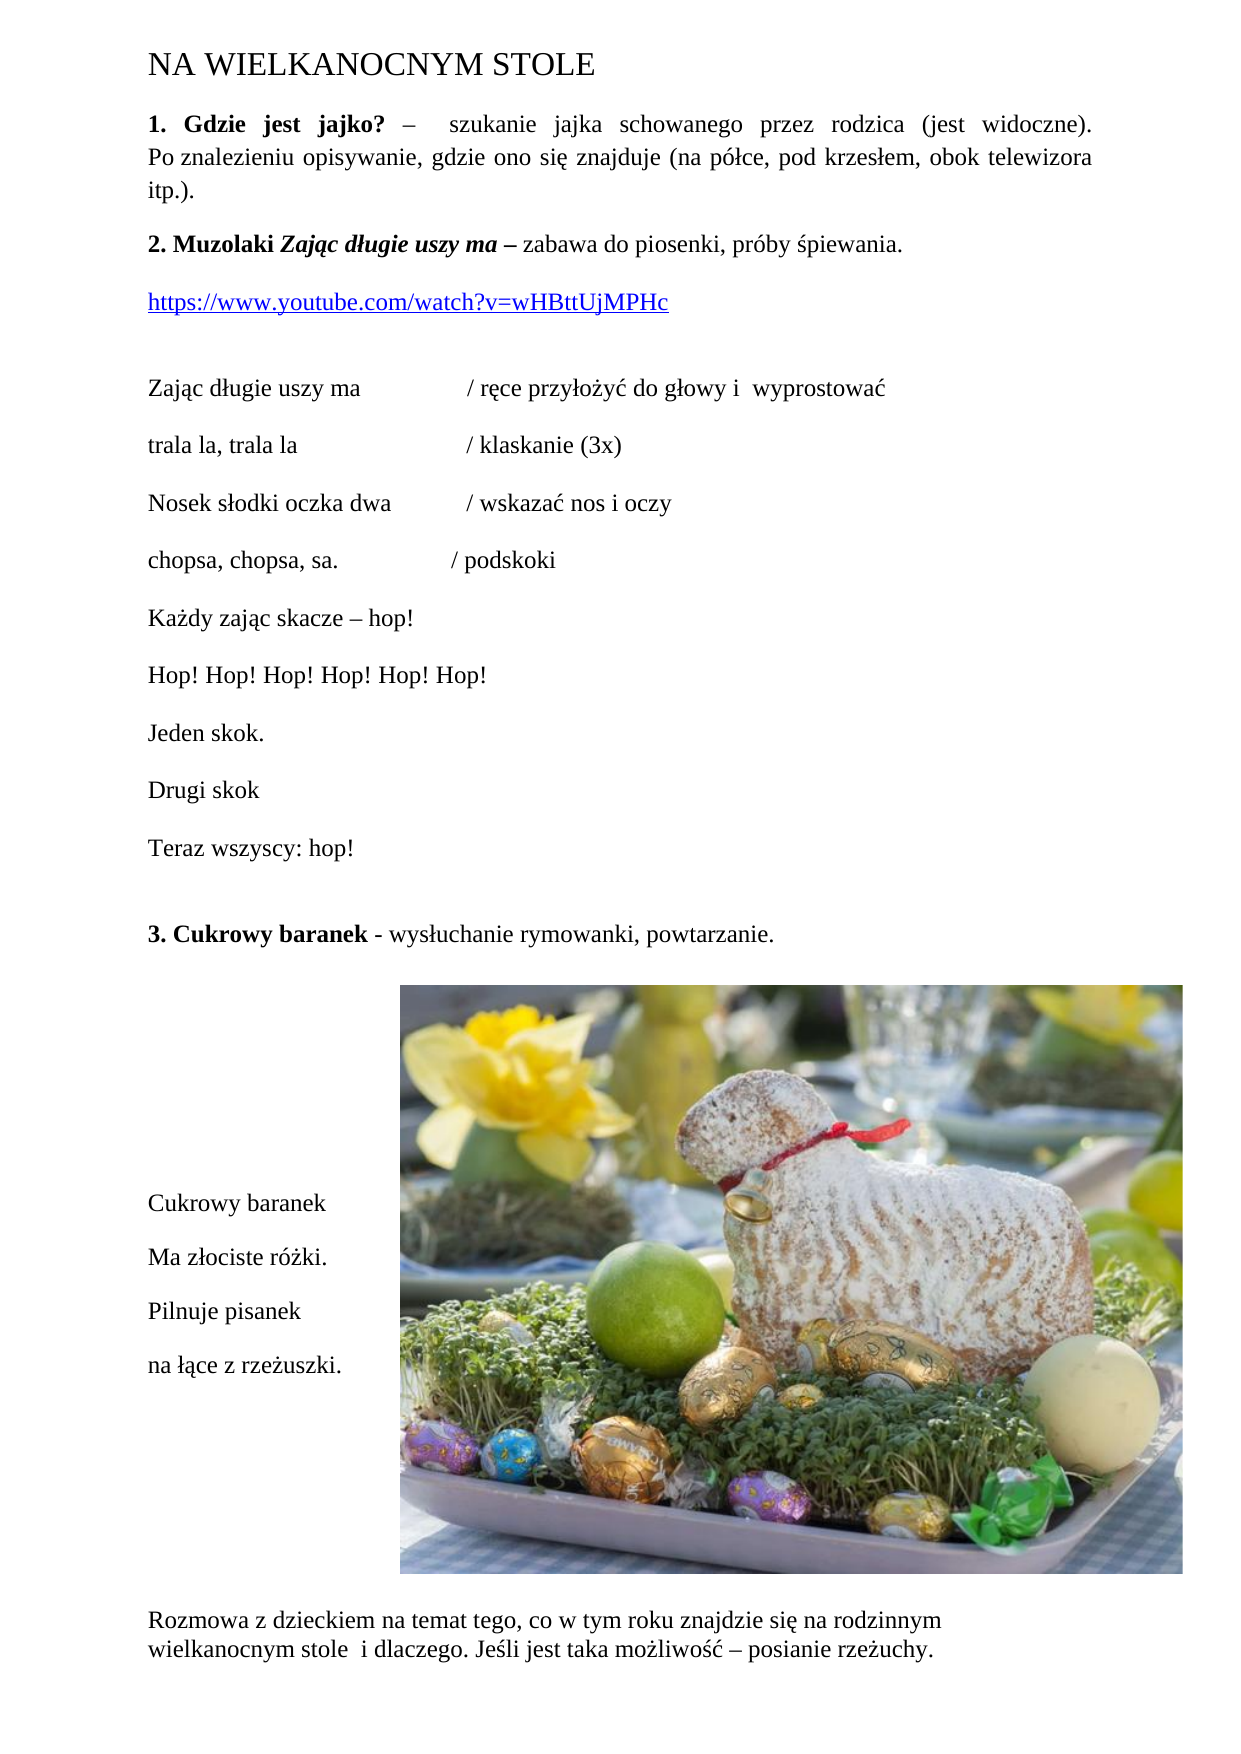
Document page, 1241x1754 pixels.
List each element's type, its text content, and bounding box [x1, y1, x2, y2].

text Pilnuje pisanek [148, 1296, 1093, 1325]
text Hop! Hop! Hop! Hop! Hop! Hop! [148, 660, 1093, 689]
text 1. Gdzie jest jajko? – szukanie jajka schowanego przez rodzica (jest widoczne). Po znalezieniu opisywanie, gdzie ono się znajduje (na półce, pod krzesłem, obok telewizora itp.). [148, 109, 1093, 204]
picture [400, 985, 1183, 1574]
text na łące z rzeżuszki. [148, 1350, 1093, 1379]
text Rozmowa z dzieckiem na temat tego, co w tym roku znajdzie się na rodzinnym wielkanocnym stole i dlaczego. Jeśli jest taka możliwość – posianie rzeżuchy. [148, 1605, 1093, 1663]
text NA WIELKANOCNYM STOLE [148, 44, 1093, 83]
text Każdy zając skacze – hop! [148, 603, 1093, 632]
text chopsa, chopsa, sa. / podskoki [148, 545, 1093, 574]
text Zając długie uszy ma / ręce przyłożyć do głowy i wyprostować [148, 373, 1093, 402]
text Ma złociste różki. [148, 1242, 1093, 1271]
text Jeden skok. [148, 718, 1093, 747]
text 3. Cukrowy baranek - wysłuchanie rymowanki, powtarzanie. [148, 919, 1093, 948]
text https://www.youtube.com/watch?v=wHBttUjMPHc [148, 287, 1093, 315]
text Drugi skok [148, 775, 1093, 804]
text Cukrowy baranek [148, 1188, 1093, 1217]
text Nosek słodki oczka dwa / wskazać nos i oczy [148, 488, 1093, 517]
text Teraz wszyscy: hop! [148, 833, 1093, 862]
text trala la, trala la / klaskanie (3x) [148, 430, 1093, 459]
text 2. Muzolaki Zając długie uszy ma – zabawa do piosenki, próby śpiewania. [148, 229, 1093, 258]
